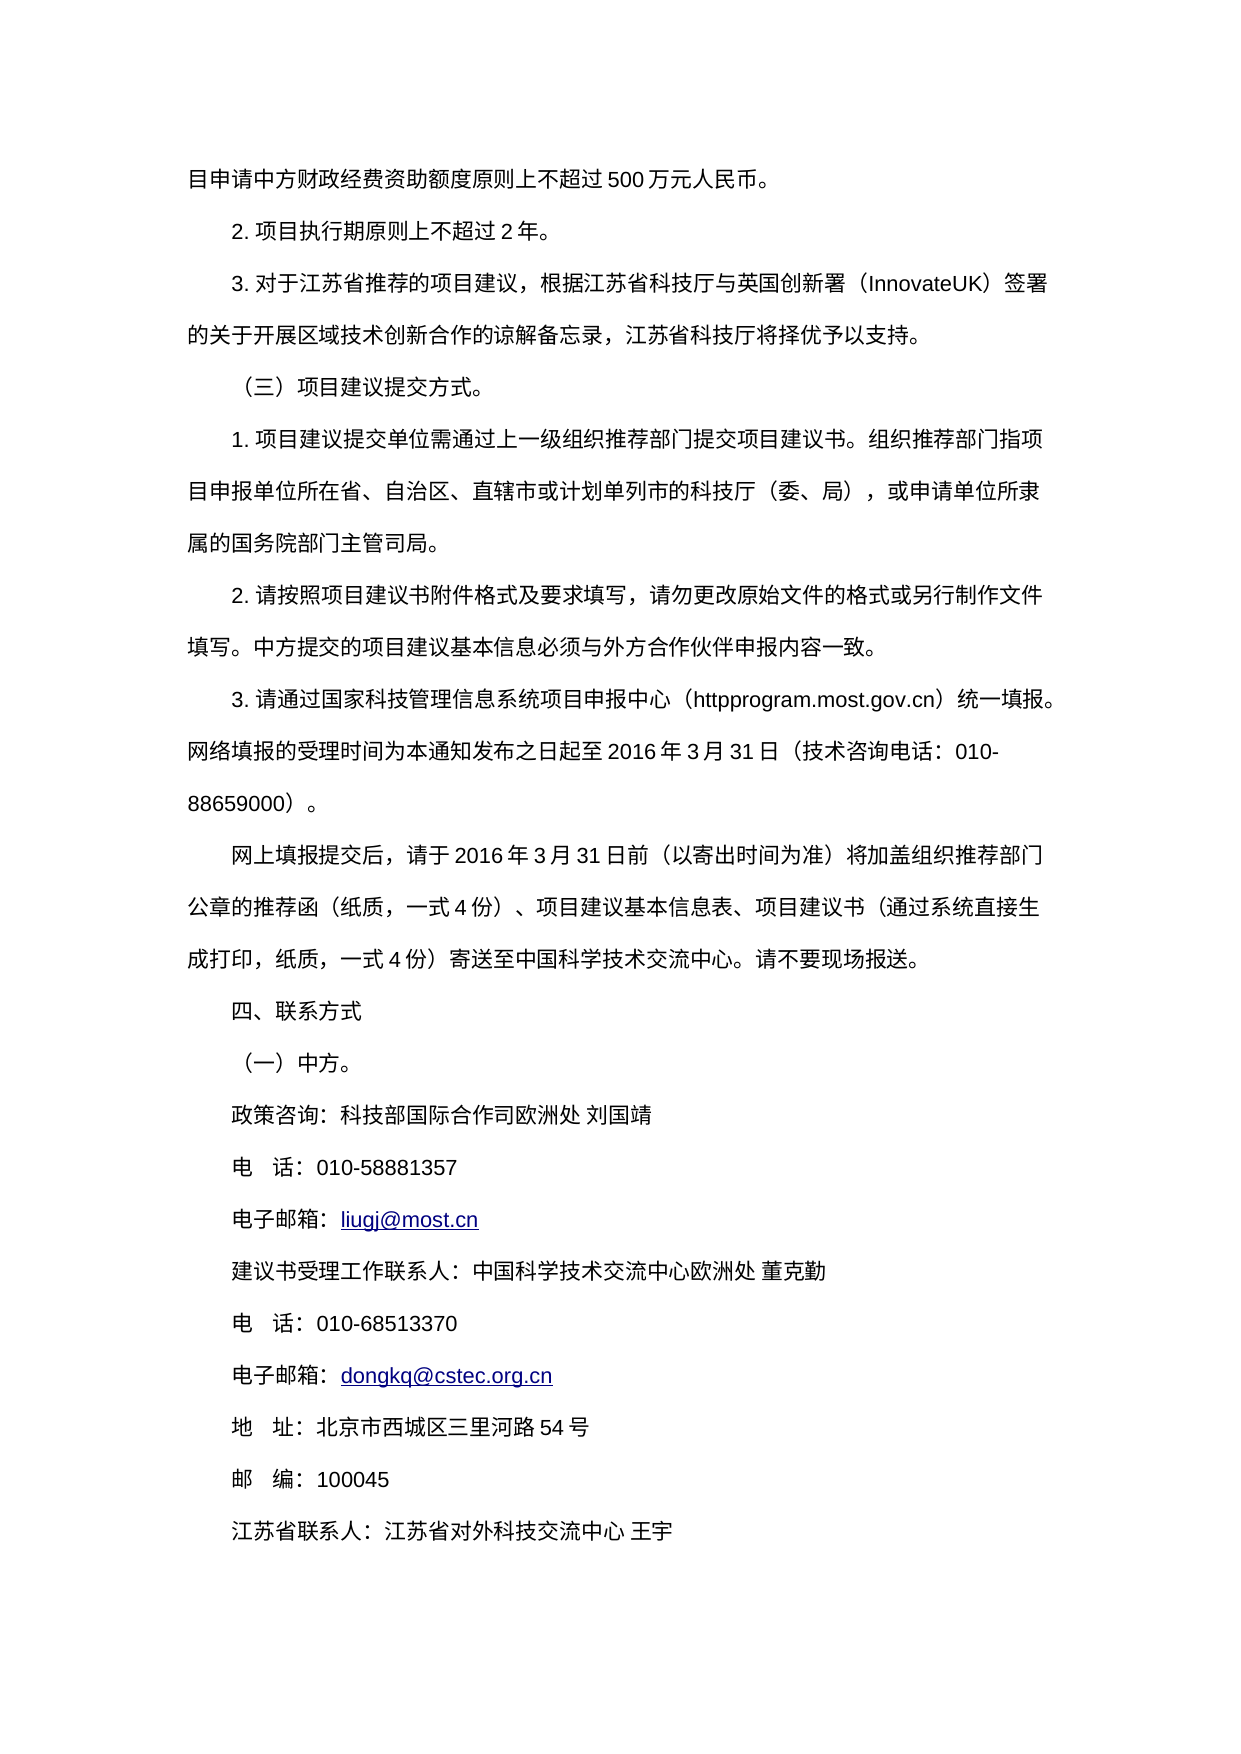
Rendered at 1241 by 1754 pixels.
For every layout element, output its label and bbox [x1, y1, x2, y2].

text [187, 162, 1053, 1546]
